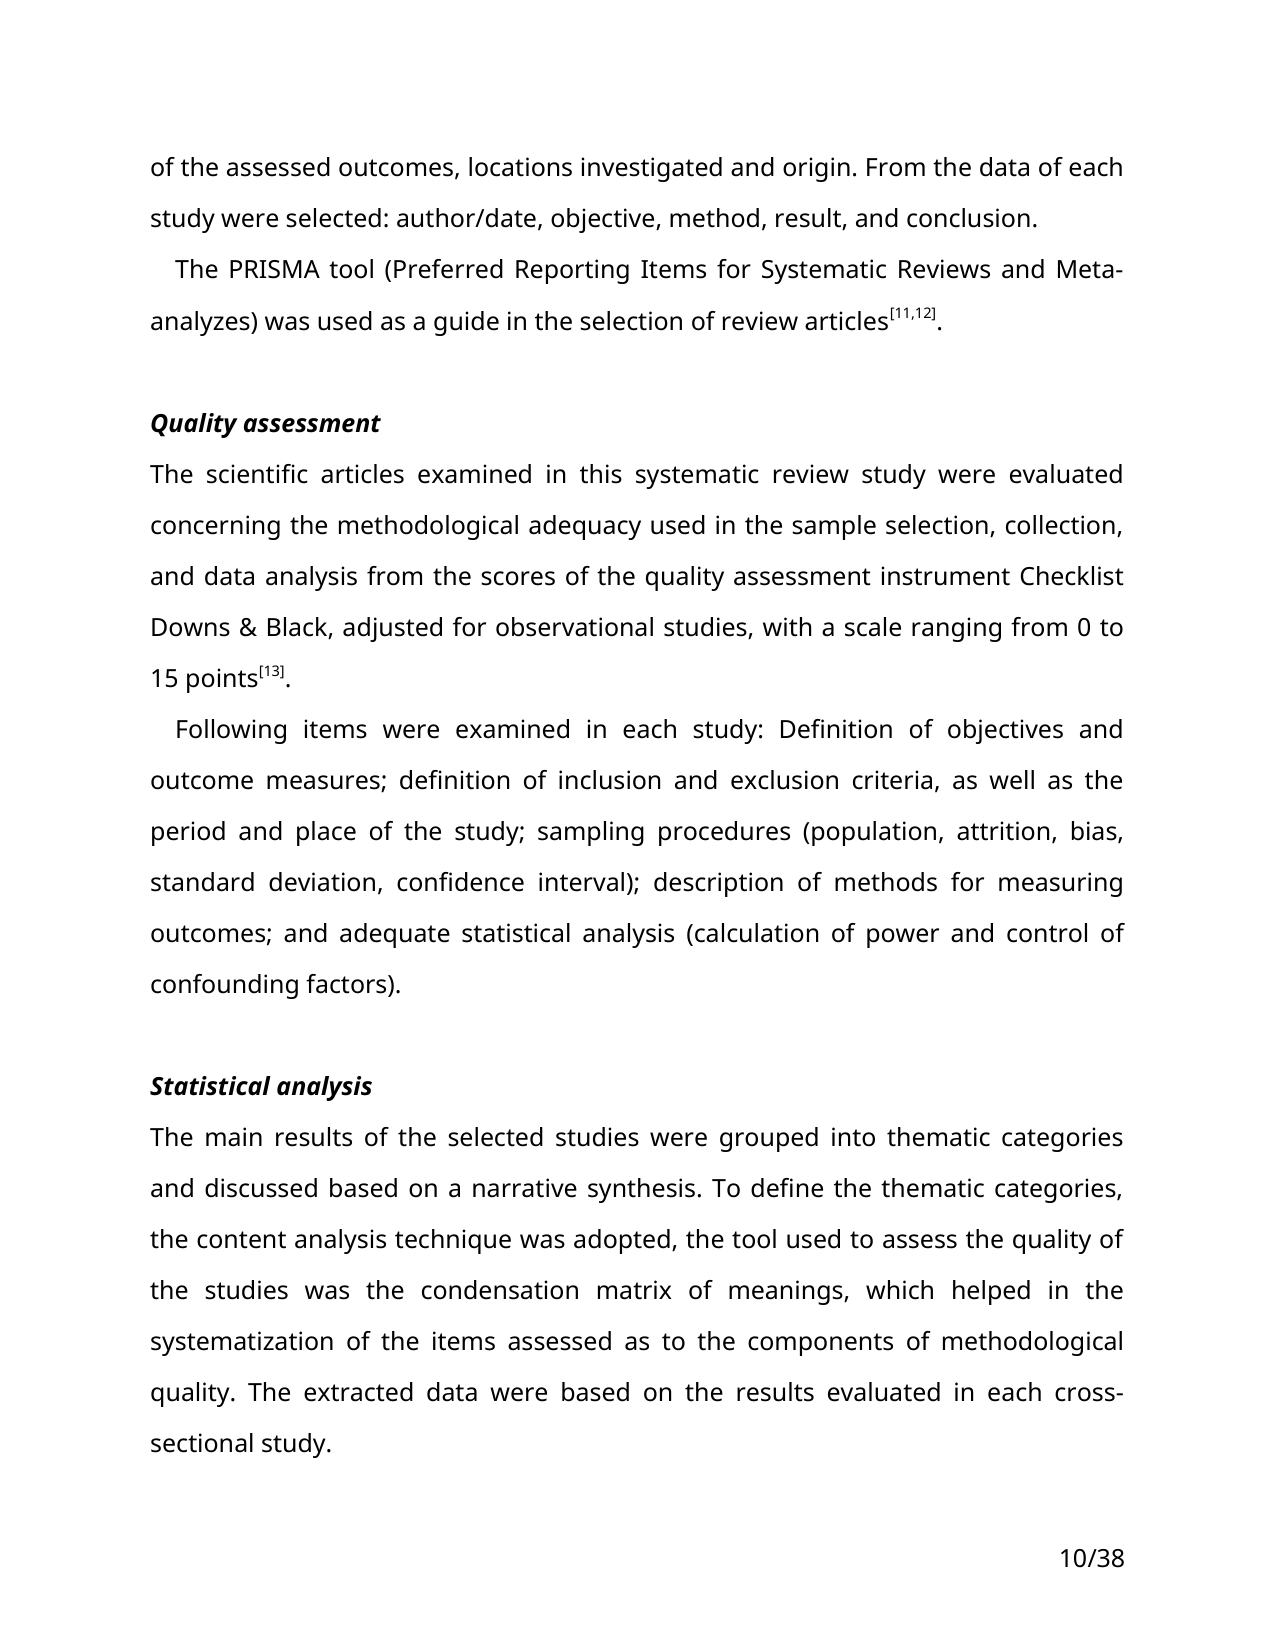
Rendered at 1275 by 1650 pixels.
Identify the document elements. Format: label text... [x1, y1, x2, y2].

text Quality assessment [150, 405, 1125, 439]
text The scientific articles examined in this systematic review study were evaluated concerning the methodological adequacy used in the sample selection, collection, and data analysis from the scores of the quality assessment instrument Checklist Downs & Black, adjusted for observational studies, with a scale ranging from 0 to 15 points[13]. [150, 456, 1125, 694]
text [150, 150, 1125, 235]
text Following items were examined in each study: Definition of objectives and outcome measures; definition of inclusion and exclusion criteria, as well as the period and place of the study; sampling procedures (population, attrition, bias, standard deviation, confidence interval); description of methods for measuring outcomes; and adequate statistical analysis (calculation of power and control of confounding factors). [150, 711, 1125, 1001]
text The PRISMA tool (Preferred Reporting Items for Systematic Reviews and Meta-analyzes) was used as a guide in the selection of review articles[11,12]. [150, 252, 1125, 337]
text Statistical analysis [150, 1069, 1125, 1103]
text The main results of the selected studies were grouped into thematic categories and discussed based on a narrative synthesis. To define the thematic categories, the content analysis technique was adopted, the tool used to assess the quality of the studies was the condensation matrix of meanings, which helped in the systematization of the items assessed as to the components of methodological quality. The extracted data were based on the results evaluated in each cross-sectional study. [150, 1120, 1125, 1460]
